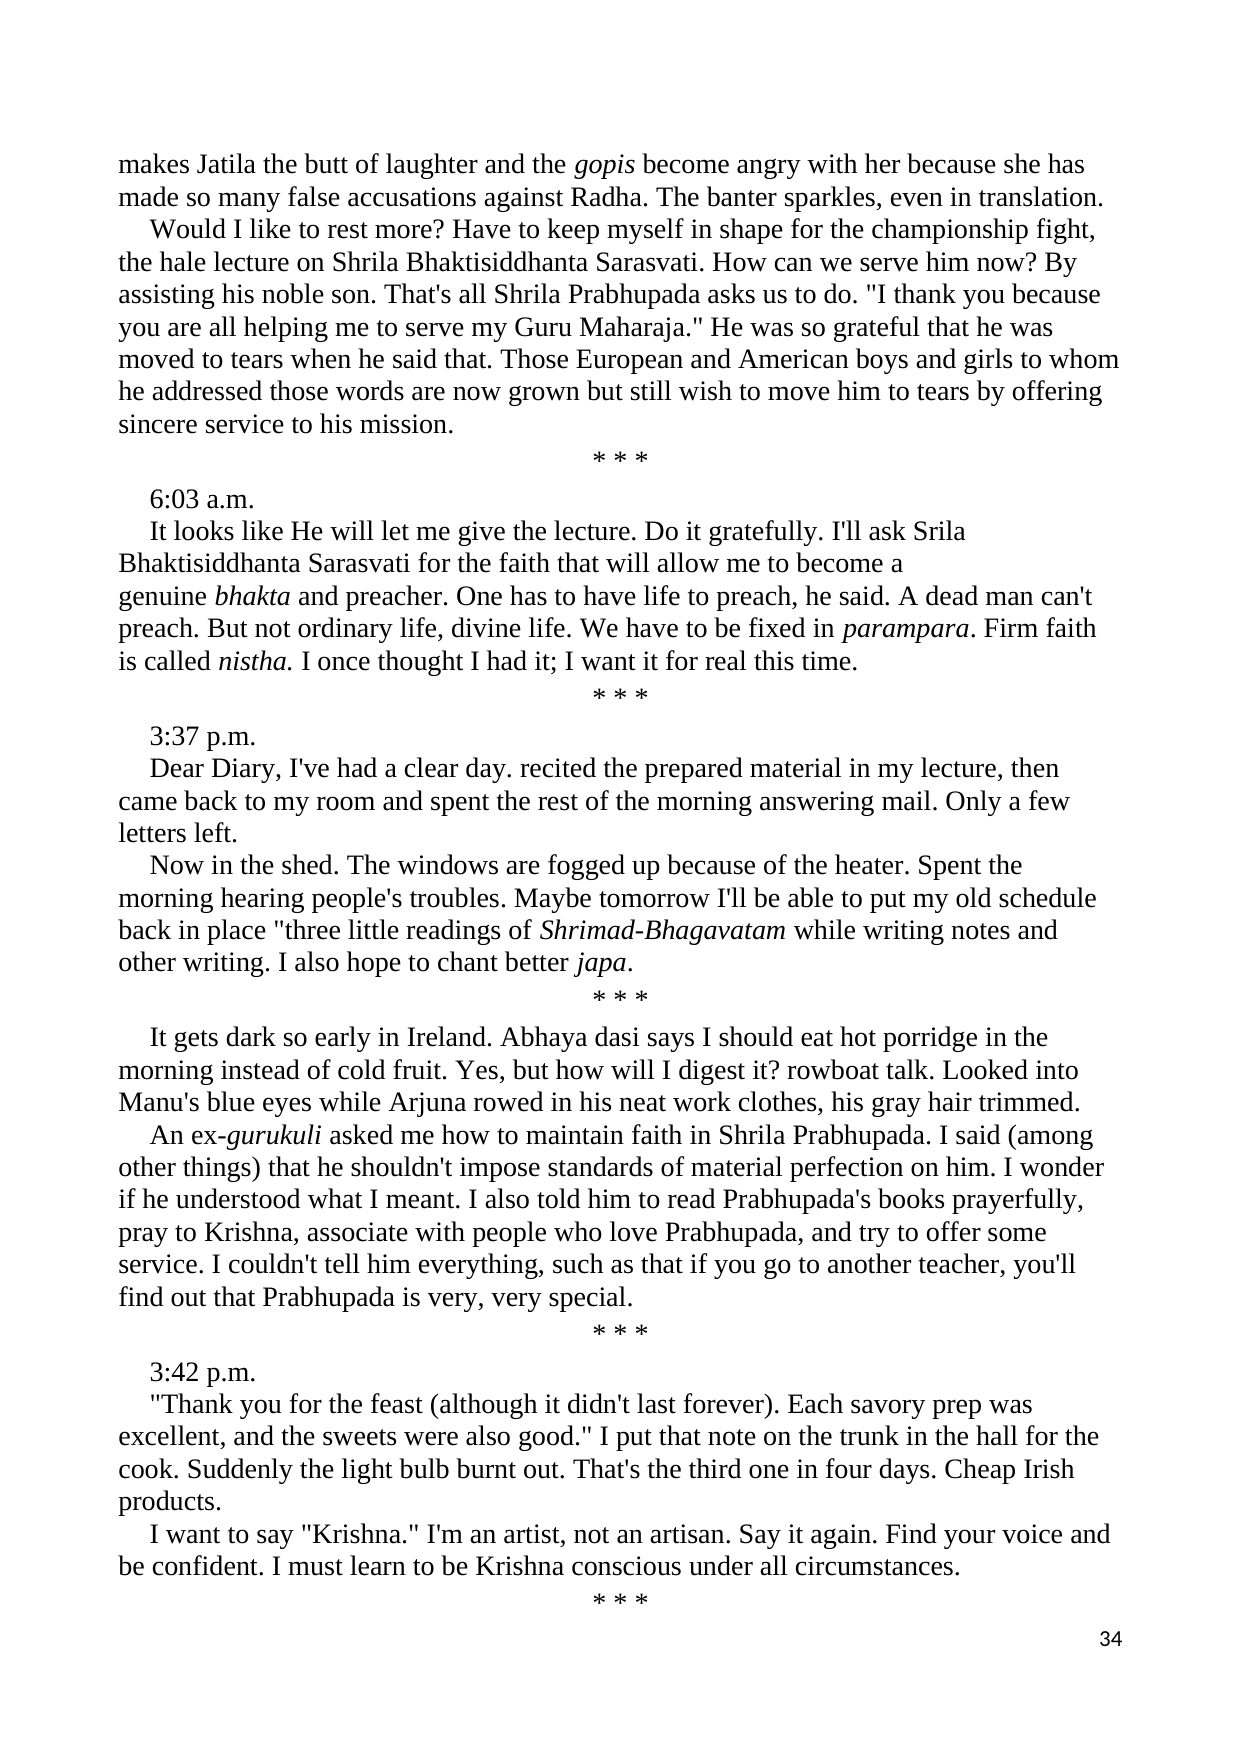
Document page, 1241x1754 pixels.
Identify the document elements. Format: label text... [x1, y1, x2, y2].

text Now in the shed. The windows are fogged up because of the heater. Spent the morning hearing people's troubles. Maybe tomorrow I'll be able to put my old schedule back in place "three little readings of Shrimad-Bhagavatam while writing notes and other writing. I also hope to chant better japa. [118, 848, 1122, 978]
text I want to say "Krishna." I'm an artist, not an artisan. Say it again. Find your voice and be confident. I must learn to be Krishna conscious under all circumstances. [118, 1517, 1122, 1581]
text 6:03 a.m. [118, 482, 1122, 514]
text It gets dark so early in Ireland. Abhaya dasi says I should eat hot porridge in the morning instead of cold fruit. Yes, but how will I digest it? rowboat talk. Looked into Manu's blue eyes while Arjuna rowed in his neat work clothes, his gray hair trimmed. [118, 1021, 1122, 1118]
text It looks like He will let me give the lecture. Do it gratefully. I'll ask Srila Bhaktisiddhanta Sarasvati for the faith that will allow me to become a genuine bhakta and preacher. One has to have life to preach, he said. A dead man can't preach. But not ordinary life, divine life. We have to be fixed in parampara. Firm faith is called nistha. I once thought I had it; I want it for real this time. [118, 514, 1122, 676]
text An ex-gurukuli asked me how to maintain faith in Shrila Prabhupada. I said (among other things) that he shouldn't impose standards of material perfection on him. I wonder if he understood what I meant. I also told him to read Prabhupada's books prayerfully, pray to Krishna, associate with people who love Prabhupada, and try to offer some service. I couldn't tell him everything, such as that if you go to another teacher, you'll find out that Prabhupada is very, very special. [118, 1118, 1122, 1312]
text * * * [118, 1317, 1122, 1349]
text 3:42 p.m. [118, 1355, 1122, 1387]
text Dear Diary, I've had a clear day. recited the prepared material in my lecture, then came back to my room and spent the rest of the morning answering mail. Only a few letters left. [118, 751, 1122, 848]
text "Thank you for the feast (although it didn't last forever). Each savory prep was excellent, and the sweets were also good." I put that note on the trunk in the hall for the cook. Suddenly the light bulb burnt out. That's the third one in four days. Cheap Irish products. [118, 1387, 1122, 1517]
text 3:37 p.m. [118, 719, 1122, 751]
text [118, 148, 1122, 212]
text * * * [118, 681, 1122, 714]
text * * * [118, 983, 1122, 1015]
text * * * [118, 1587, 1122, 1619]
text * * * [118, 444, 1122, 477]
text Would I like to rest more? Have to keep myself in shape for the championship fight, the hale lecture on Shrila Bhaktisiddhanta Sarasvati. How can we serve him now? By assisting his noble son. That's all Shrila Prabhupada asks us to do. "I thank you because you are all helping me to serve my Guru Maharaja." He was so grateful that he was moved to tears when he said that. Those European and American boys and girls to whom he addressed those words are now grown but still wish to move him to tears by offering sincere service to his mission. [118, 212, 1122, 439]
